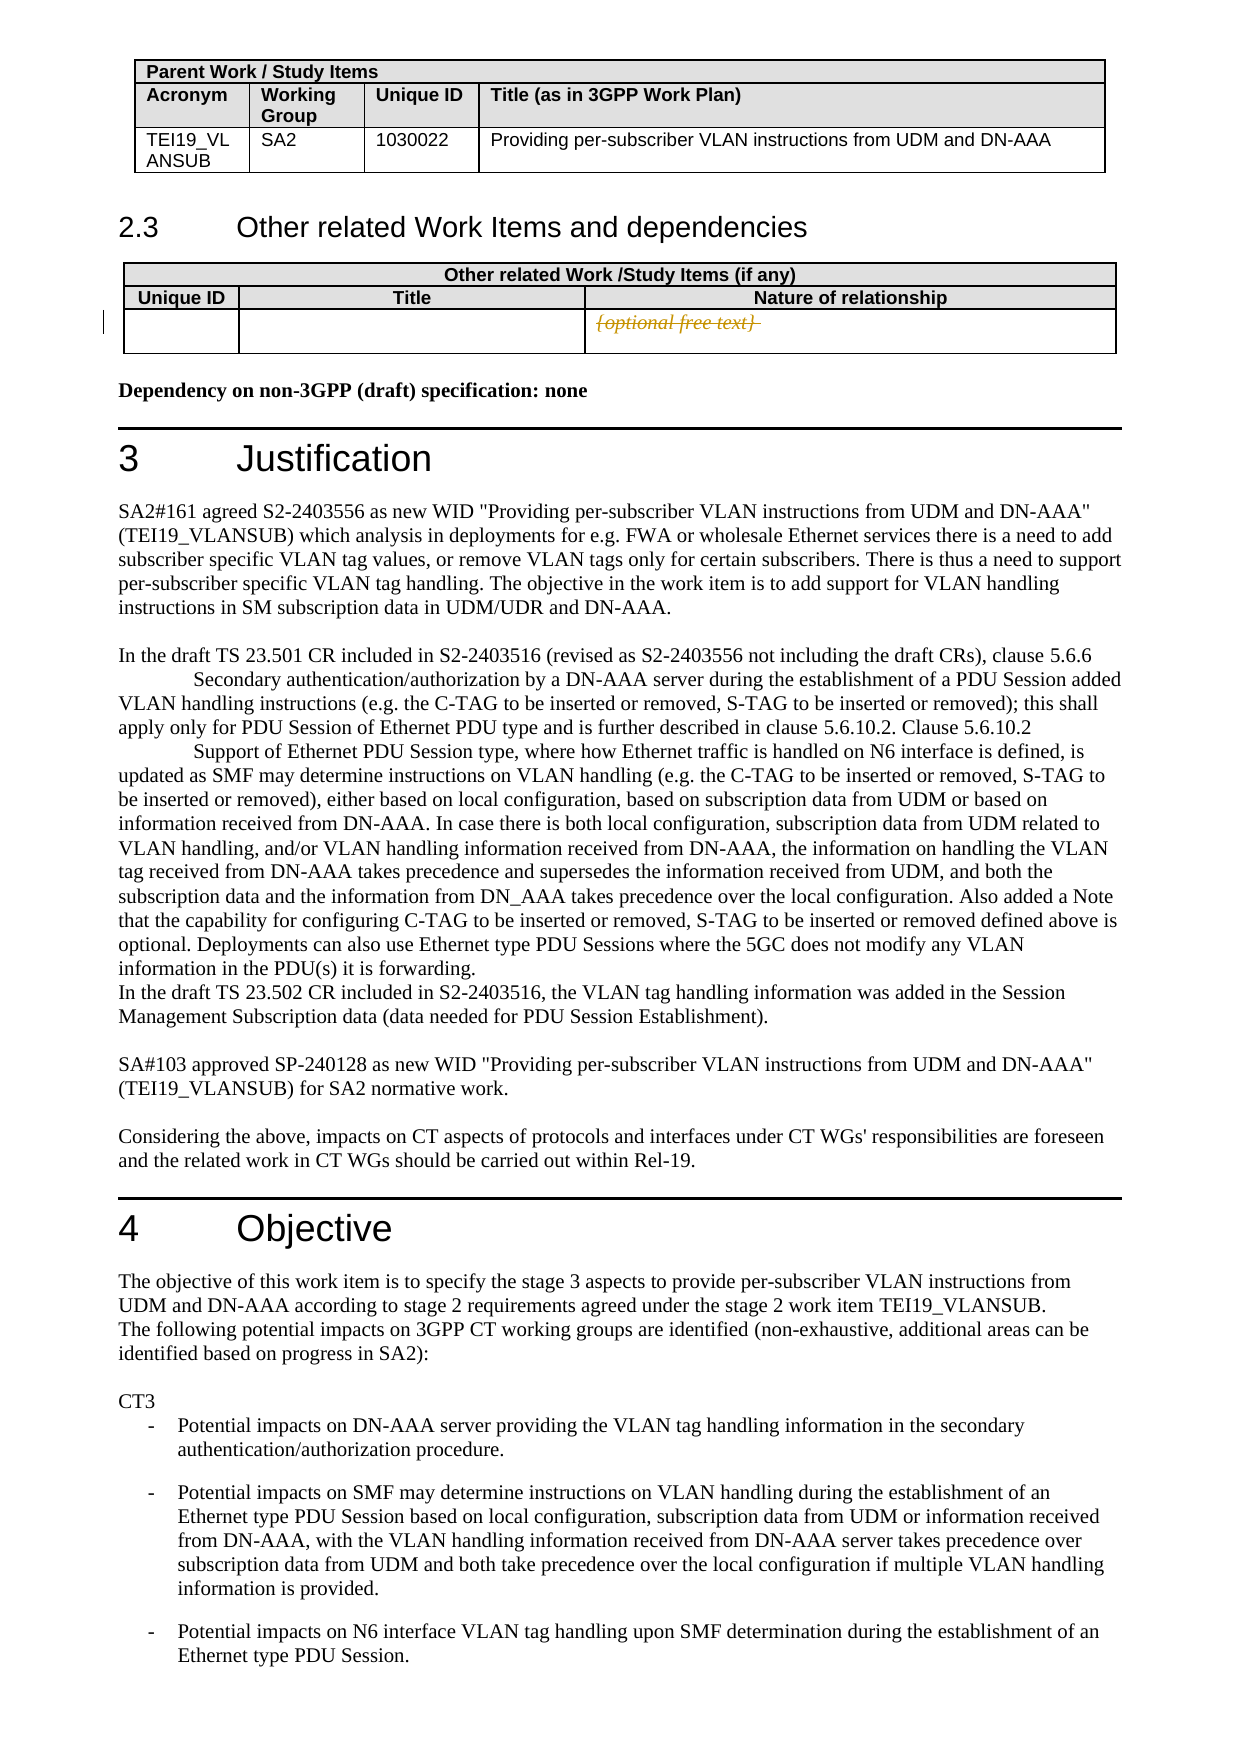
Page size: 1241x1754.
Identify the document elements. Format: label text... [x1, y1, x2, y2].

table_cell Title [240, 287, 584, 308]
table_header Other related Work /Study Items (if any) [125, 264, 1115, 285]
table_cell Acronym [136, 84, 249, 127]
table_cell 1030022 [365, 128, 478, 172]
table_cell Title (as in 3GPP Work Plan) [480, 84, 1104, 127]
table_cell TEI19_VLANSUB [136, 128, 249, 172]
text - Potential impacts on DN-AAA server providing the VLAN tag handling information in the secondary authentication/authorization procedure. [148, 1413, 1122, 1461]
table_cell [586, 310, 1115, 353]
table_cell SA2 [250, 128, 364, 172]
text The following potential impacts on 3GPP CT working groups are identified (non-exhaustive, additional areas can be identified based on progress in SA2): [118, 1317, 1122, 1365]
text Considering the above, impacts on CT aspects of protocols and interfaces under CT WGs' responsibilities are foreseen and the related work in CT WGs should be carried out within Rel-19. [118, 1124, 1122, 1172]
text The objective of this work item is to specify the stage 3 aspects to provide per-subscriber VLAN instructions from UDM and DN-AAA according to stage 2 requirements agreed under the stage 2 work item TEI19_VLANSUB. [118, 1268, 1122, 1317]
text - Potential impacts on N6 interface VLAN tag handling upon SMF determination during the establishment of an Ethernet type PDU Session. [148, 1619, 1122, 1667]
text SA2#161 agreed S2-2403556 as new WID "Providing per-subscriber VLAN instructions from UDM and DN-AAA" (TEI19_VLANSUB) which analysis in deployments for e.g. FWA or wholesale Ethernet services there is a need to add subscriber specific VLAN tag values, or remove VLAN tags only for certain subscribers. There is thus a need to support per-subscriber specific VLAN tag handling. The objective in the work item is to add support for VLAN handling instructions in SM subscription data in UDM/UDR and DN-AAA. [118, 498, 1122, 619]
table_cell Providing per-subscriber VLAN instructions from UDM and DN-AAA [480, 128, 1104, 172]
subtitle 2.3 Other related Work Items and dependencies [118, 210, 1122, 243]
table_cell Unique ID [365, 84, 478, 127]
table_cell Nature of relationship [586, 287, 1115, 308]
subtitle 4 Objective [118, 1200, 1122, 1250]
text CT3 [118, 1389, 1122, 1413]
table_cell [240, 310, 584, 353]
table_cell Working Group [250, 84, 364, 127]
table_header Parent Work / Study Items [136, 61, 1104, 82]
text Dependency on non-3GPP (draft) specification: none [118, 378, 1122, 402]
text In the draft TS 23.502 CR included in S2-2403516, the VLAN tag handling information was added in the Session Management Subscription data (data needed for PDU Session Establishment). [118, 980, 1122, 1028]
text SA#103 approved SP-240128 as new WID "Providing per-subscriber VLAN instructions from UDM and DN-AAA" (TEI19_VLANSUB) for SA2 normative work. [118, 1052, 1122, 1100]
text In the draft TS 23.501 CR included in S2-2403516 (revised as S2-2403556 not including the draft CRs), clause 5.6.6 Secondary authentication/authorization by a DN-AAA server during the establishment of a PDU Session added VLAN handling instructions (e.g. the C-TAG to be inserted or removed, S-TAG to be inserted or removed); this shall apply only for PDU Session of Ethernet PDU type and is further described in clause 5.6.10.2. Clause 5.6.10.2 Support of Ethernet PDU Session type, where how Ethernet traffic is handled on N6 interface is defined, is updated as SMF may determine instructions on VLAN handling (e.g. the C-TAG to be inserted or removed, S-TAG to be inserted or removed), either based on local configuration, based on subscription data from UDM or based on information received from DN-AAA. In case there is both local configuration, subscription data from UDM related to VLAN handling, and/or VLAN handling information received from DN-AAA, the information on handling the VLAN tag received from DN-AAA takes precedence and supersedes the information received from UDM, and both the subscription data and the information from DN_AAA takes precedence over the local configuration. Also added a Note that the capability for configuring C-TAG to be inserted or removed, S-TAG to be inserted or removed defined above is optional. Deployments can also use Ethernet type PDU Sessions where the 5GC does not modify any VLAN information in the PDU(s) it is forwarding. [118, 643, 1122, 980]
subtitle 3 Justification [118, 430, 1122, 480]
table_cell Unique ID [125, 287, 238, 308]
table_cell [125, 310, 238, 353]
text - Potential impacts on SMF may determine instructions on VLAN handling during the establishment of an Ethernet type PDU Session based on local configuration, subscription data from UDM or information received from DN-AAA, with the VLAN handling information received from DN-AAA server takes precedence over subscription data from UDM and both take precedence over the local configuration if multiple VLAN handling information is provided. [148, 1480, 1122, 1600]
